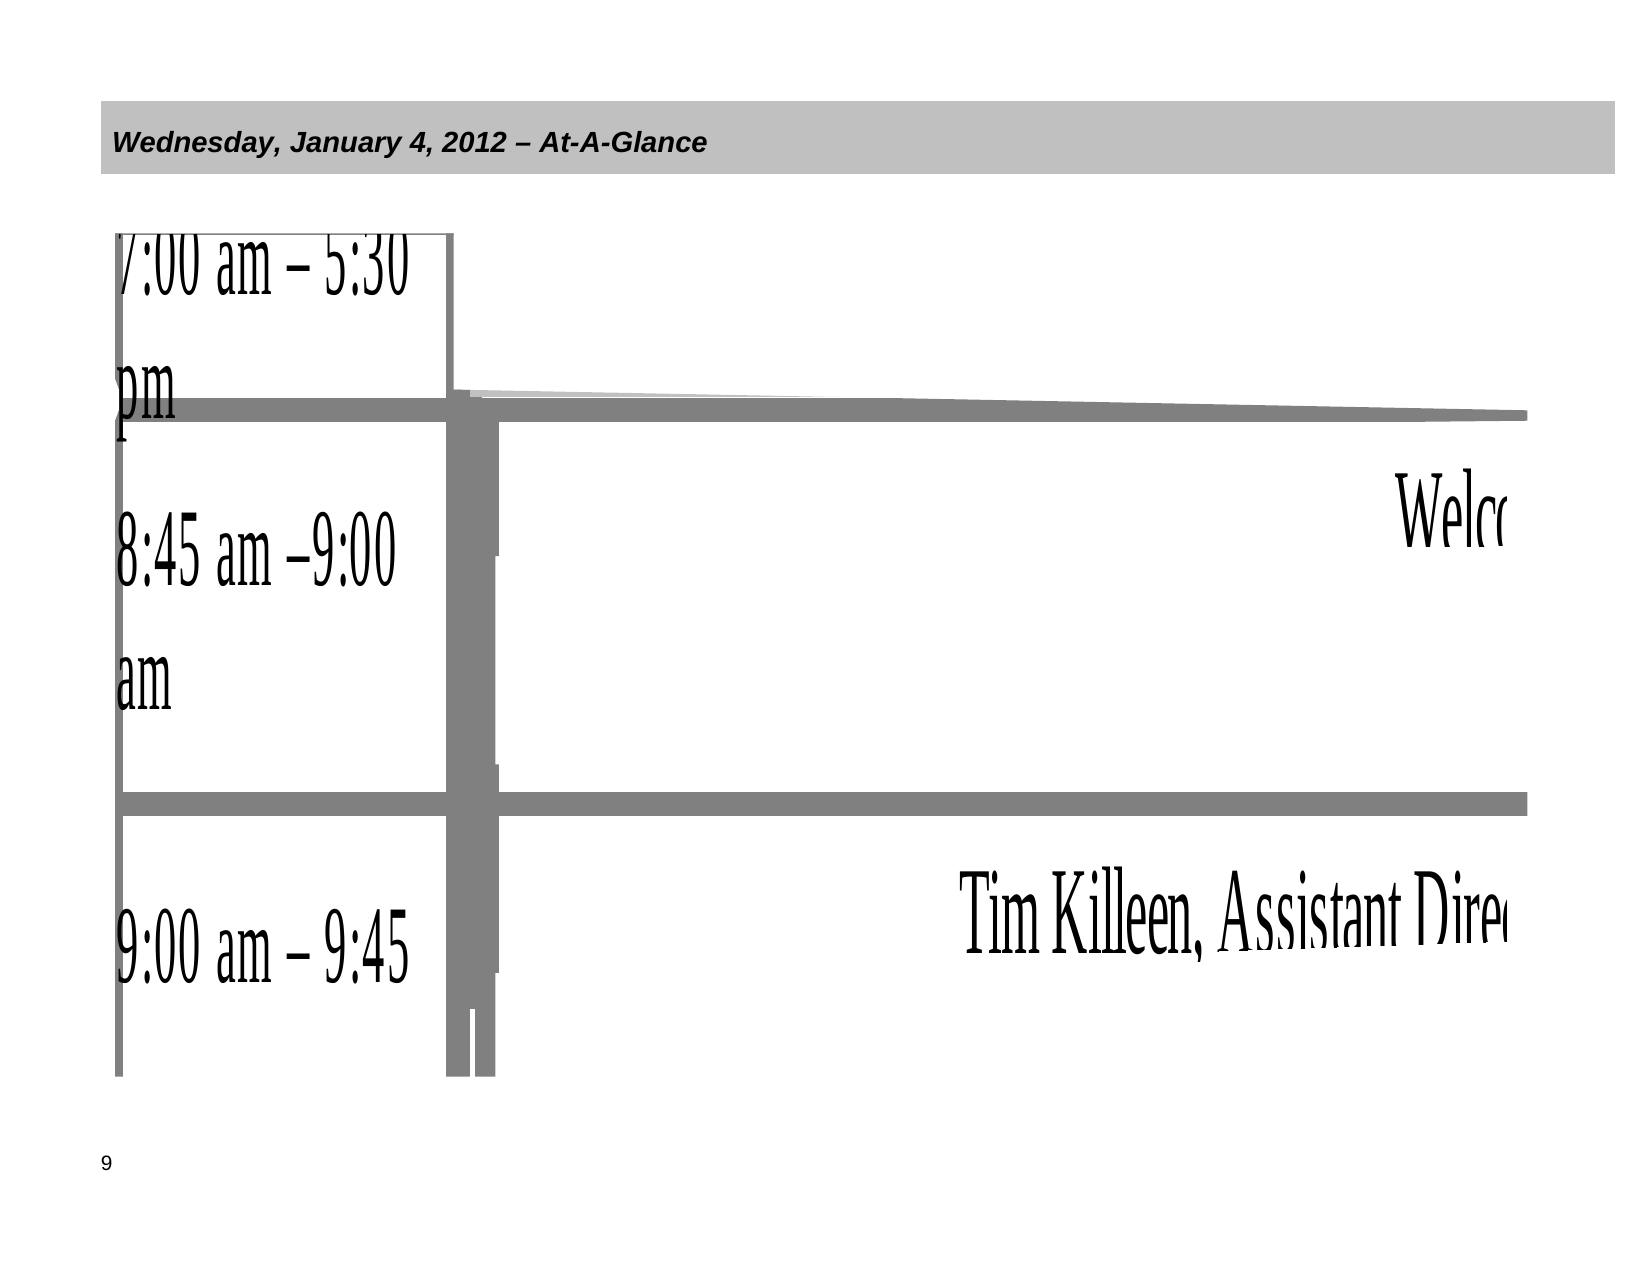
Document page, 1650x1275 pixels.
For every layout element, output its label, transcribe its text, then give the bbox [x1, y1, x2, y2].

table_header Wednesday, January 4, 2012 – At-A-Glance [101, 101, 1615, 174]
